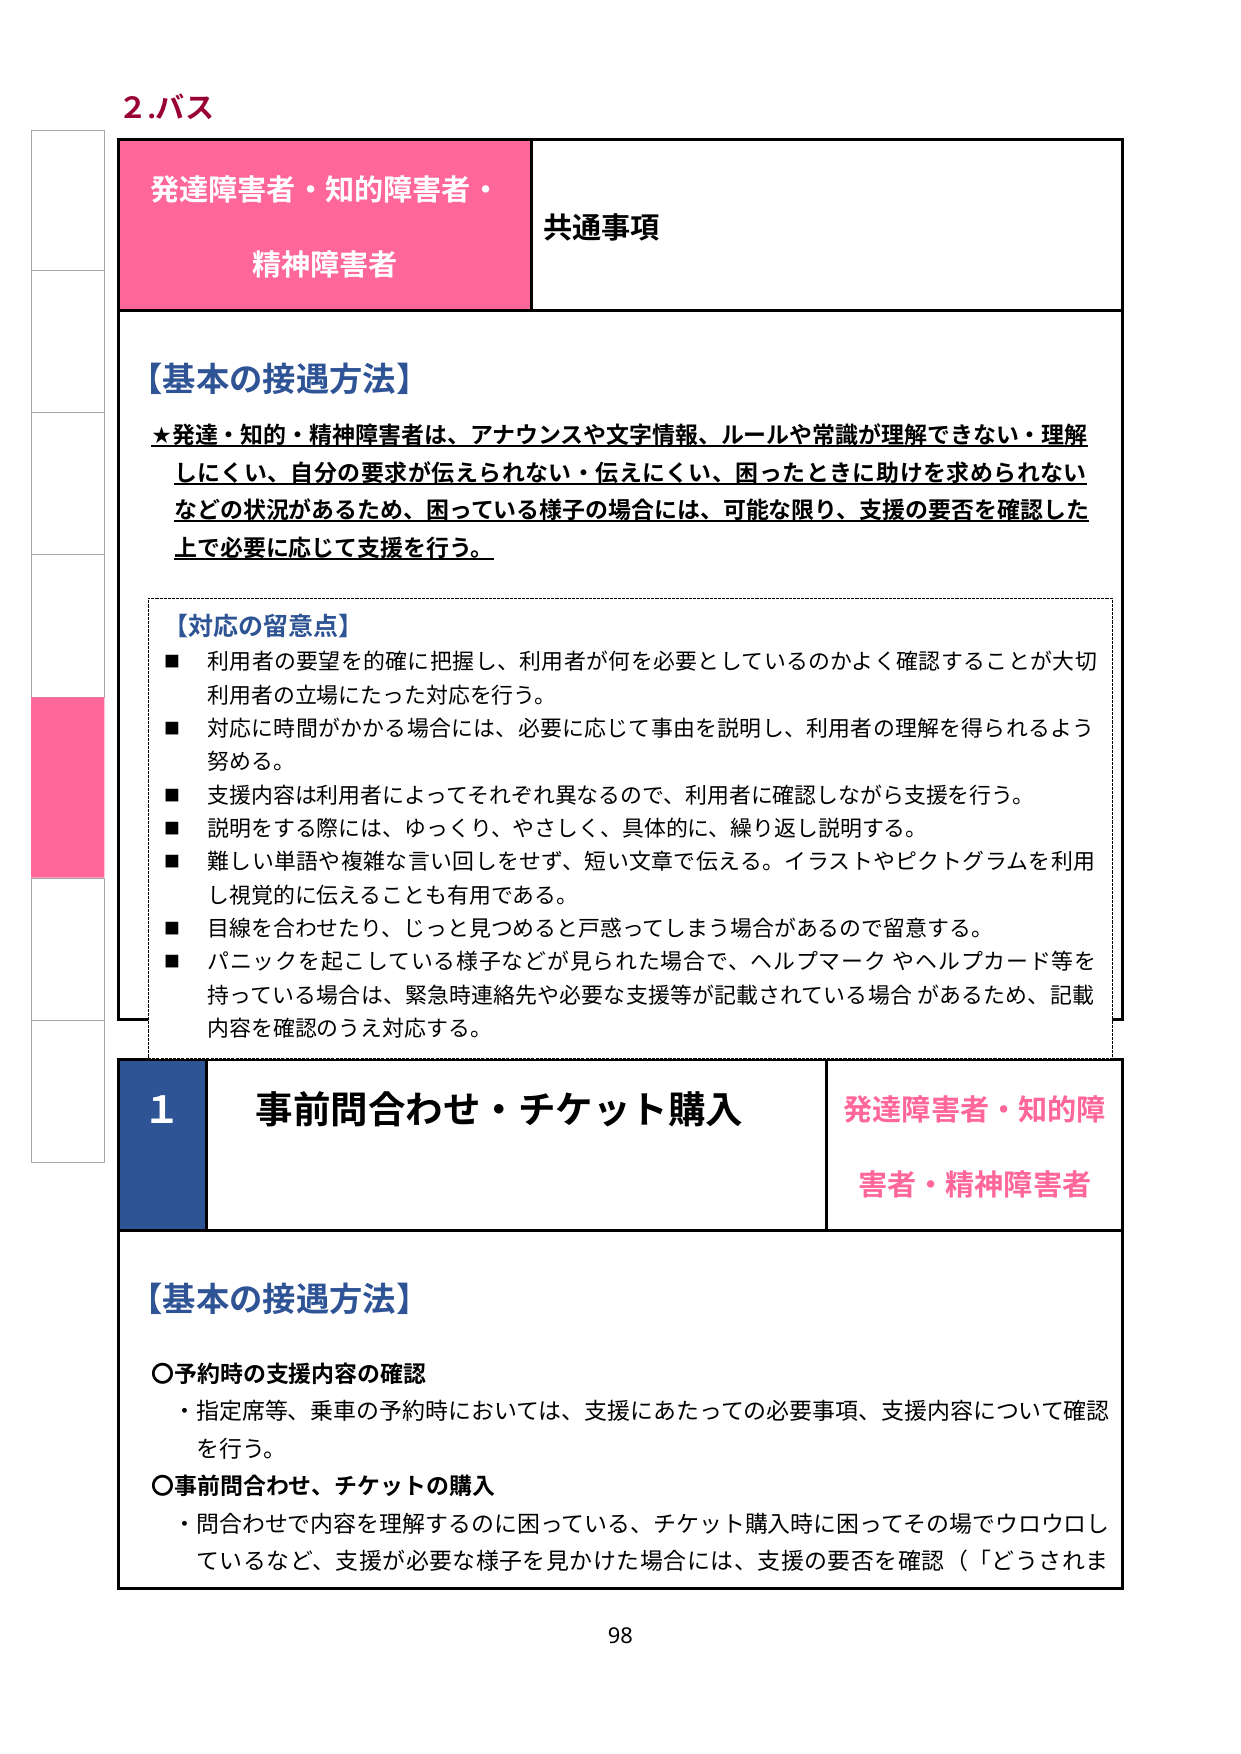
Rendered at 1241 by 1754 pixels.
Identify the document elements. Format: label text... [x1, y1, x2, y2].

table_cell 【基本の接遇方法】 ★発達・知的・精神障害者は、アナウンスや文字情報、ルールや常識が理解できない・理解しにくい、自分の要求が伝えられない・伝えにくい、困ったときに助けを求められないなどの状況があるため、困っている様子の場合には、可能な限り、支援の要否を確認した上で必要に応じて支援を行う。 [120, 312, 1121, 1017]
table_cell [120, 1232, 1121, 1587]
table_header １ [120, 1061, 205, 1229]
table_header 事前問合わせ・チケット購入 [208, 1061, 825, 1229]
table_header 発達障害者・知的障害者・ 精神障害者 [120, 141, 530, 309]
table_header 発達障害者・知的障害者・精神障害者 [828, 1061, 1121, 1229]
table_header 共通事項 [533, 141, 1121, 309]
